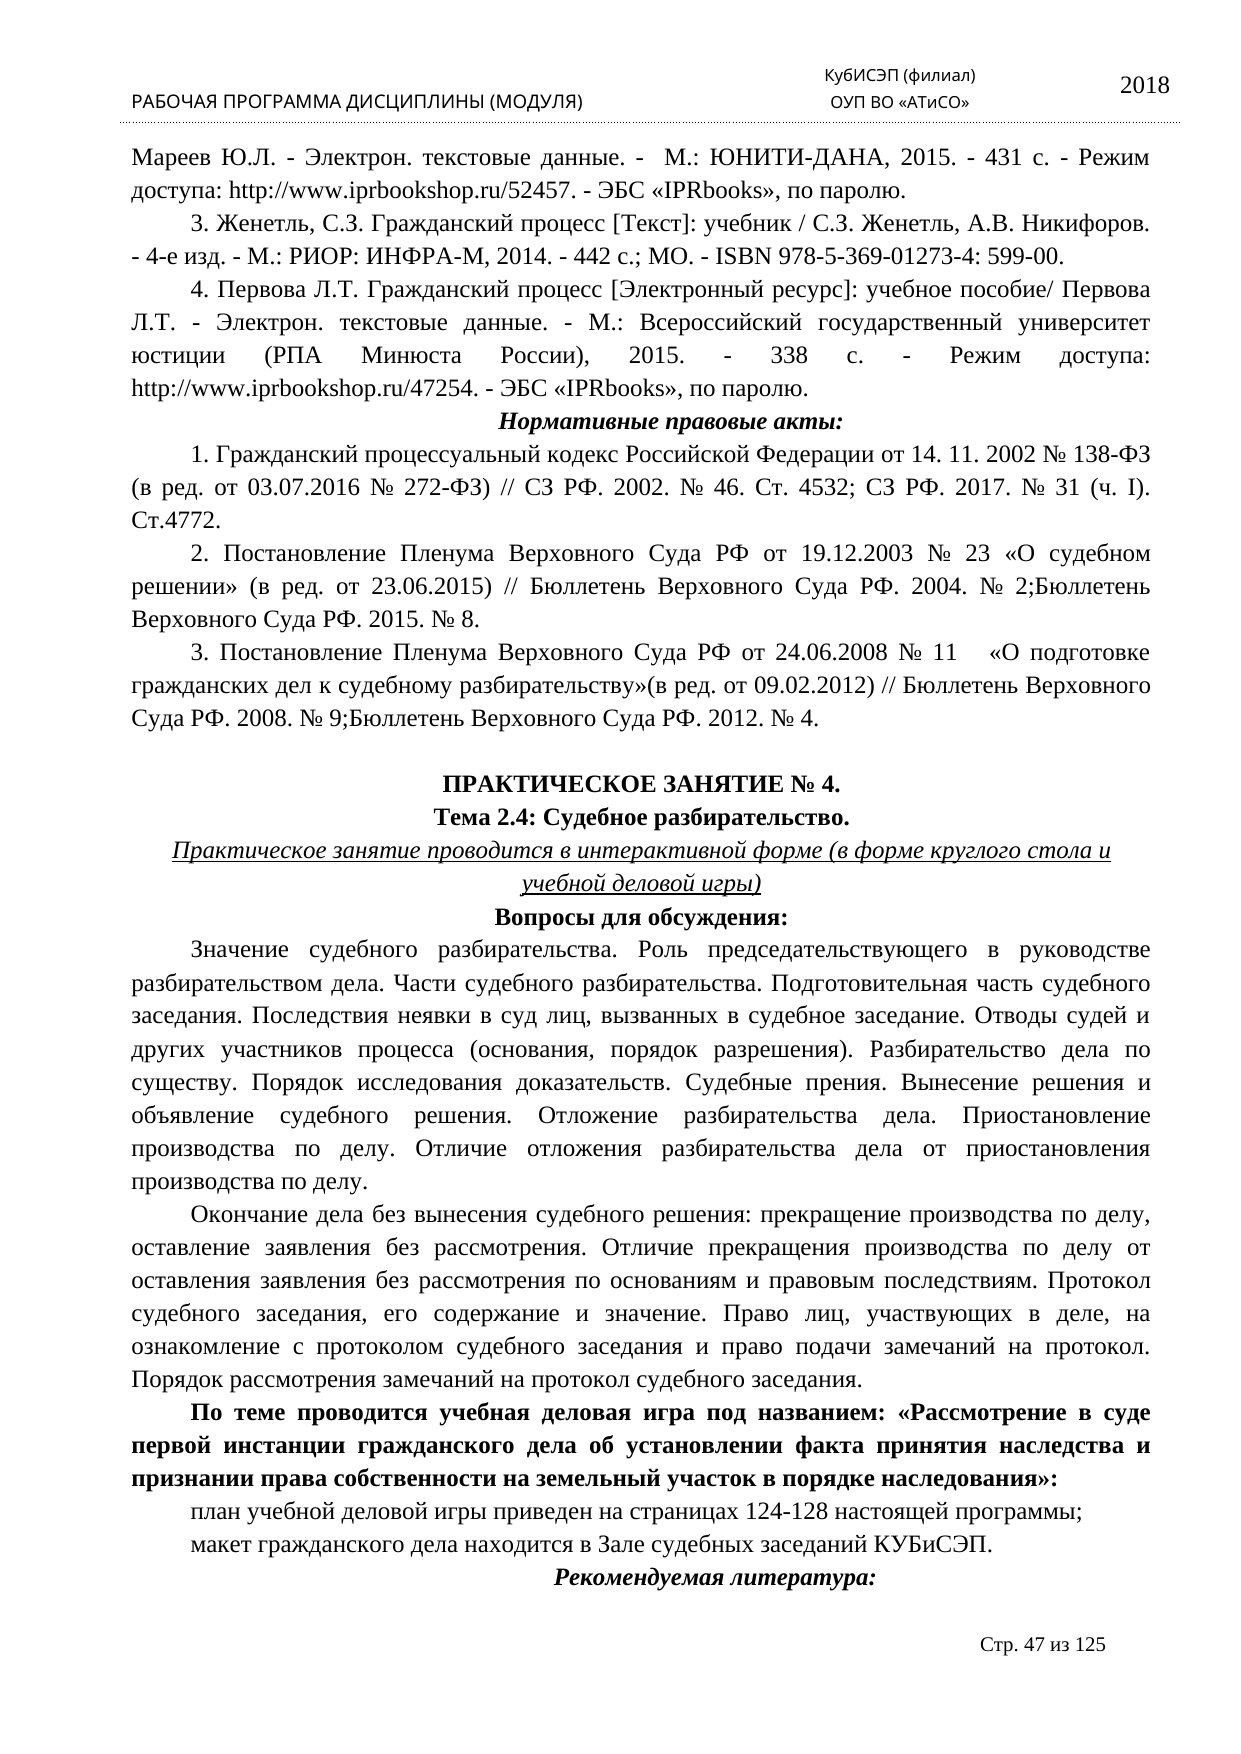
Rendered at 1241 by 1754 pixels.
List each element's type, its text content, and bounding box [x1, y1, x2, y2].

text Рекомендуемая литература: [131, 1562, 1152, 1591]
text По теме проводится учебная деловая игра под названием: «Рассмотрение в суде первой инстанции гражданского дела об установлении факта принятия наследства и признании права собственности на земельный участок в порядке наследования»: [131, 1397, 1152, 1492]
text Значение судебного разбирательства. Роль председательствующего в руководстве разбирательством дела. Части судебного разбирательства. Подготовительная часть судебного заседания. Последствия неявки в суд лиц, вызванных в судебное заседание. Отводы судей и других участников процесса (основания, порядок разрешения). Разбирательство дела по существу. Порядок исследования доказательств. Судебные прения. Вынесение решения и объявление судебного решения. Отложение разбирательства дела. Приостановление производства по делу. Отличие отложения разбирательства дела от приостановления производства по делу. [131, 934, 1152, 1194]
text макет гражданского дела находится в Зале судебных заседаний КУБиСЭП. [131, 1529, 1152, 1558]
text ПРАКТИЧЕСКОЕ ЗАНЯТИЕ № 4. [131, 769, 1152, 798]
text 3. Постановление Пленума Верховного Суда РФ от 24.06.2008 № 11 «О подготовке гражданских дел к судебному разбирательству»(в ред. от 09.02.2012) // Бюллетень Верховного Суда РФ. 2008. № 9;Бюллетень Верховного Суда РФ. 2012. № 4. [131, 637, 1152, 732]
text 4. Первова Л.Т. Гражданский процесс [Электронный ресурс]: учебное пособие/ Первова Л.Т. - Электрон. текстовые данные. - М.: Всероссийский государственный университет юстиции (РПА Минюста России), 2015. - 338 c. - Режим доступа: http://www.iprbookshop.ru/47254. - ЭБС «IPRbooks», по паролю. [131, 274, 1152, 402]
text 2. Постановление Пленума Верховного Суда РФ от 19.12.2003 № 23 «О судебном решении» (в ред. от 23.06.2015) // Бюллетень Верховного Суда РФ. 2004. № 2;Бюллетень Верховного Суда РФ. 2015. № 8. [131, 538, 1152, 633]
text Тема 2.4: Судебное разбирательство. [131, 802, 1152, 831]
text Практическое занятие проводится в интерактивной форме (в форме круглого стола и учебной деловой игры) [131, 836, 1152, 897]
text Окончание дела без вынесения судебного решения: прекращение производства по делу, оставление заявления без рассмотрения. Отличие прекращения производства по делу от оставления заявления без рассмотрения по основаниям и правовым последствиям. Протокол судебного заседания, его содержание и значение. Право лиц, участвующих в деле, на ознакомление с протоколом судебного заседания и право подачи замечаний на протокол. Порядок рассмотрения замечаний на протокол судебного заседания. [131, 1199, 1152, 1393]
text план учебной деловой игры приведен на страницах 124-128 настоящей программы; [131, 1496, 1152, 1525]
text Вопросы для обсуждения: [131, 902, 1152, 930]
text 3. Женетль, С.З. Гражданский процесс [Текст]: учебник / С.З. Женетль, А.В. Никифоров. - 4-е изд. - М.: РИОР: ИНФРА-М, 2014. - 442 с.; МО. - ISBN 978-5-369-01273-4: 599-00. [131, 208, 1152, 270]
text 1. Гражданский процессуальный кодекс Российской Федерации от 14. 11. 2002 № 138-ФЗ (в ред. от 03.07.2016 № 272-ФЗ) // СЗ РФ. 2002. № 46. Ст. 4532; СЗ РФ. 2017. № 31 (ч. I). Ст.4772. [131, 439, 1152, 534]
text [131, 171, 1152, 204]
text Нормативные правовые акты: [131, 406, 1152, 435]
